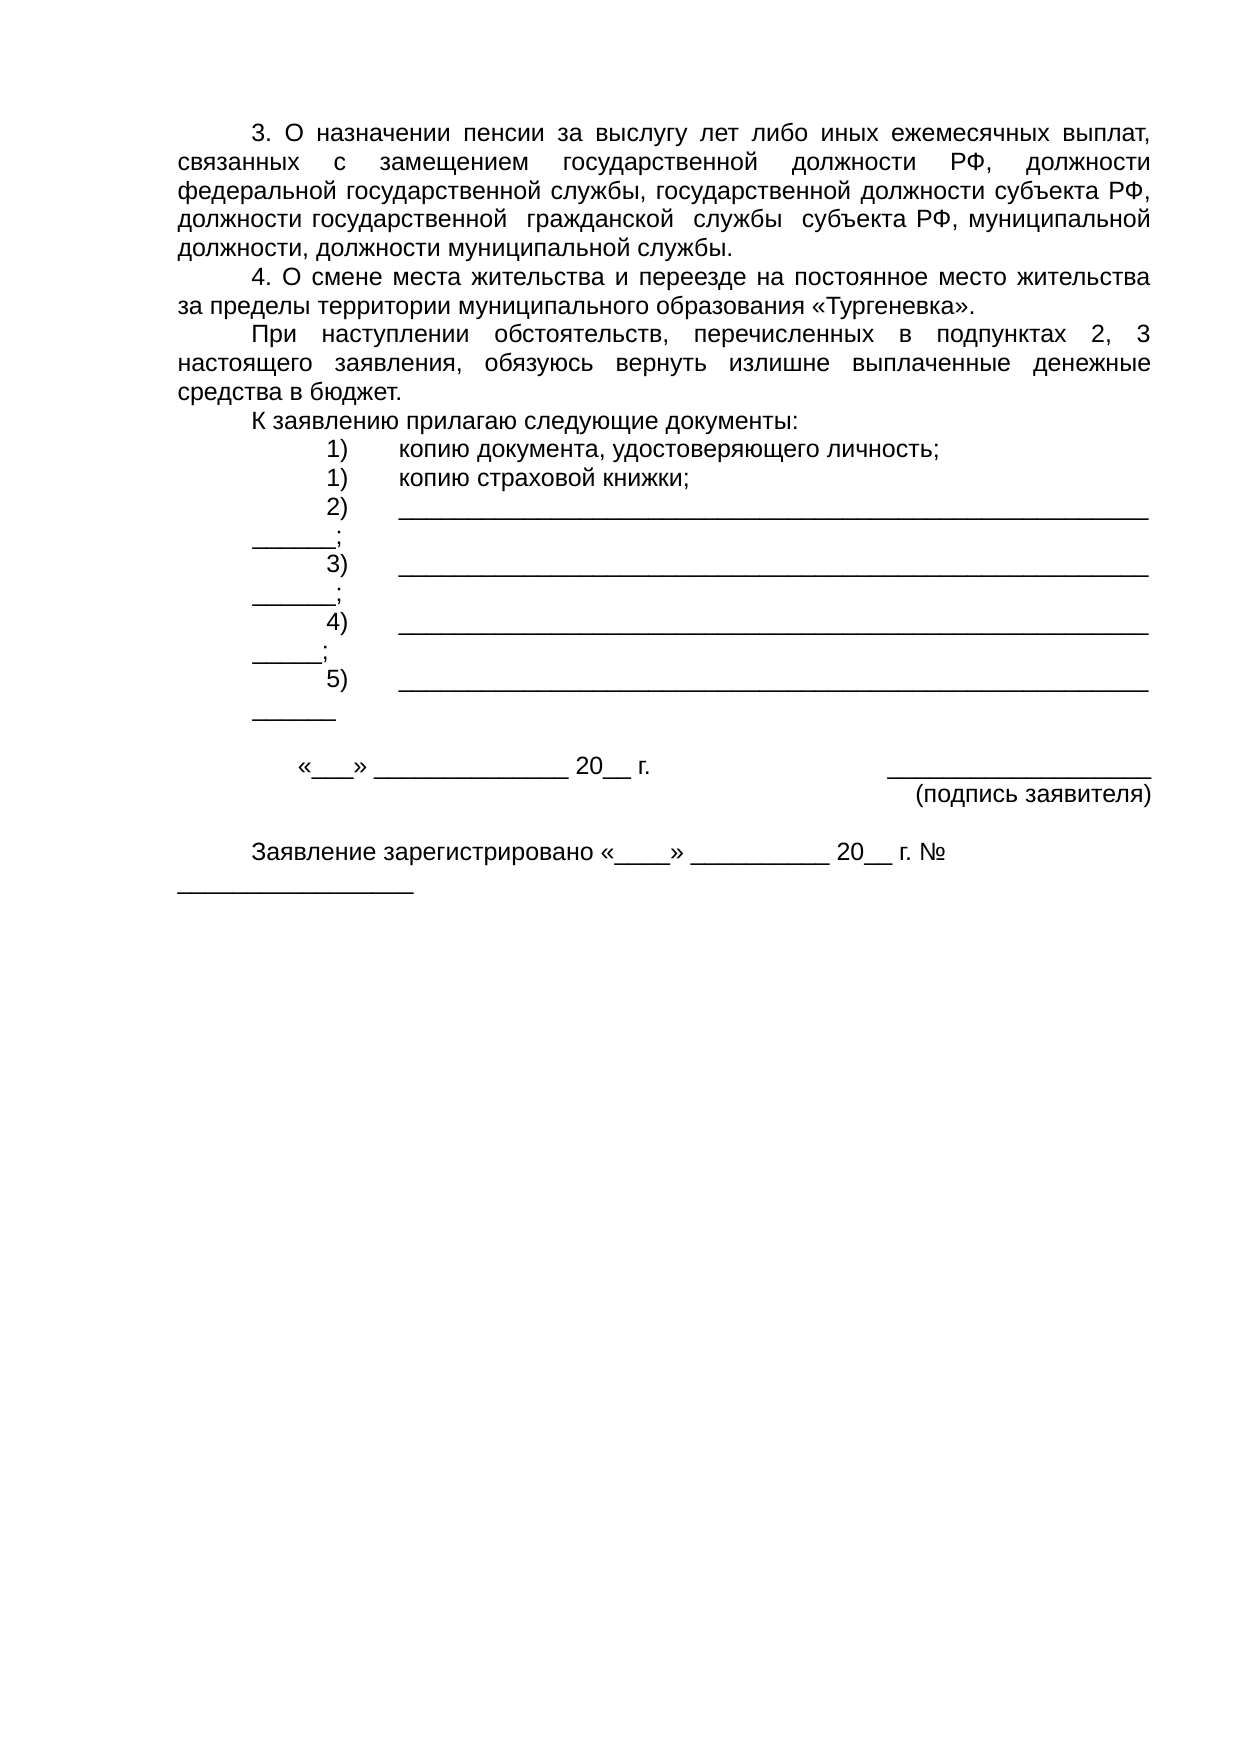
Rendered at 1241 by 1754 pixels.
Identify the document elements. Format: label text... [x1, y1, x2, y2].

text 4. О смене места жительства и переезде на постоянное место жительства за пределы территории муниципального образования «Тургеневка». [177, 262, 1152, 319]
list копию документа, удостоверяющего личность; [252, 434, 1152, 463]
list копию страховой книжки; [252, 463, 1152, 492]
text «___» ______________ 20__ г. ___________________ [177, 751, 1152, 779]
text При наступлении обстоятельств, перечисленных в подпунктах 2, 3 настоящего заявления, обязуюсь вернуть излишне выплаченные денежные средства в бюджет. [177, 319, 1152, 406]
text (подпись заявителя) [177, 779, 1152, 808]
list ____________________________________________________________ [252, 664, 1152, 722]
list ____________________________________________________________; [252, 492, 1152, 549]
list ___________________________________________________________; [252, 607, 1152, 664]
list ____________________________________________________________; [252, 549, 1152, 607]
text К заявлению прилагаю следующие документы: [177, 406, 1152, 434]
text 3. О назначении пенсии за выслугу лет либо иных ежемесячных выплат, связанных с замещением государственной должности РФ, должности федеральной государственной службы, государственной должности субъекта РФ, должности государственной гражданской службы субъекта РФ, муниципальной должности, должности муниципальной службы. [177, 118, 1152, 262]
text Заявление зарегистрировано «____» __________ 20__ г. № _________________ [177, 837, 1152, 894]
